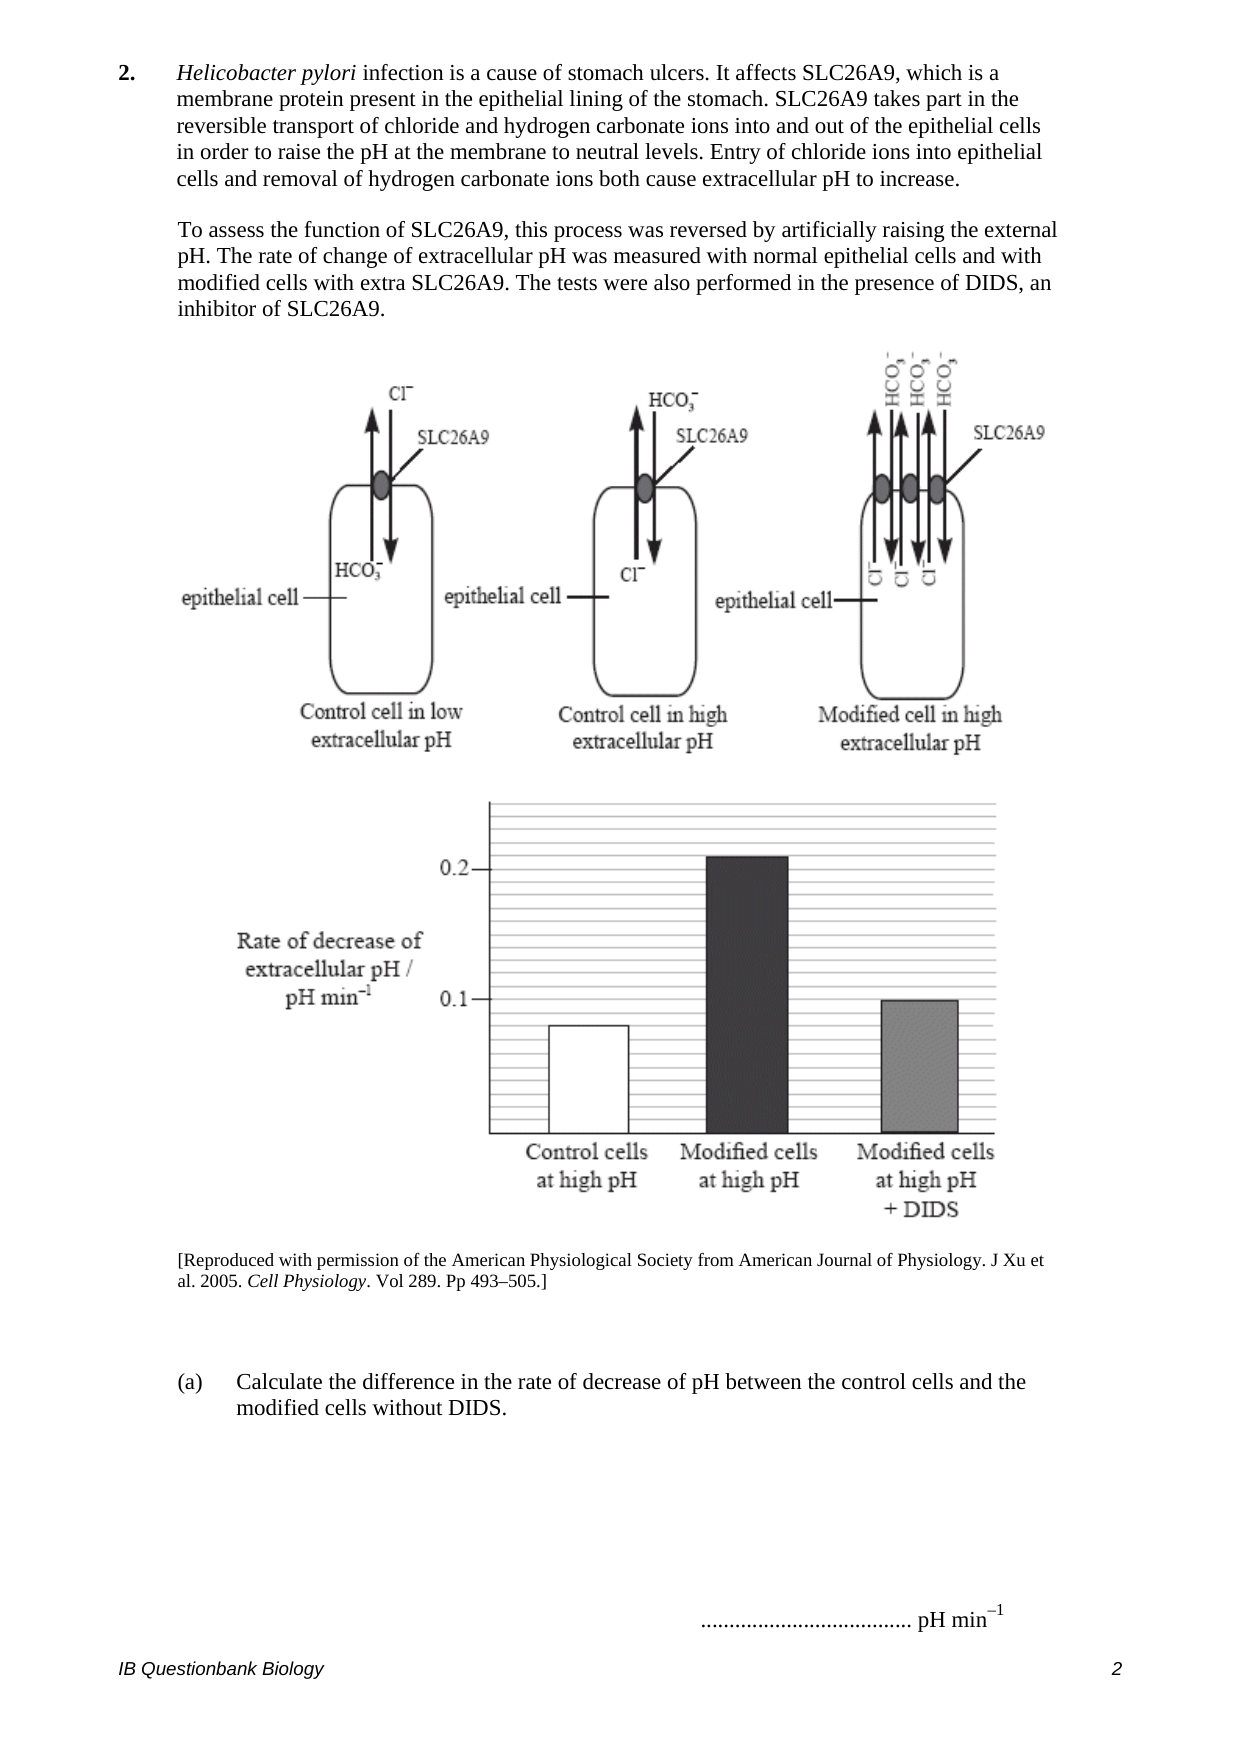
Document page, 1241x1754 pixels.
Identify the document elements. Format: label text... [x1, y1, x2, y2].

text (a) Calculate the difference in the rate of decrease of pH between the control cells and the modified cells without DIDS. [177, 1368, 1063, 1421]
text To assess the function of SLC26A9, this process was reversed by artificially raising the external pH. The rate of change of extracellular pH was measured with normal epithelial cells and with modified cells with extra SLC26A9. The tests were also performed in the presence of DIDS, an inhibitor of SLC26A9. [118, 216, 1063, 321]
text [Reproduced with permission of the American Physiological Society from American Journal of Physiology. J Xu et al. 2005. Cell Physiology. Vol 289. Pp 493–505.] [118, 1248, 1063, 1292]
text 2. Helicobacter pylori infection is a cause of stomach ulcers. It affects SLC26A9, which is a membrane protein present in the epithelial lining of the stomach. SLC26A9 takes part in the reversible transport of chloride and hydrogen carbonate ions into and out of the epithelial cells in order to raise the pH at the membrane to neutral levels. Entry of chloride ions into epithelial cells and removal of hydrogen carbonate ions both cause extracellular pH to increase. [118, 59, 1063, 191]
text ..................................... pH min–1 [118, 1600, 1004, 1632]
